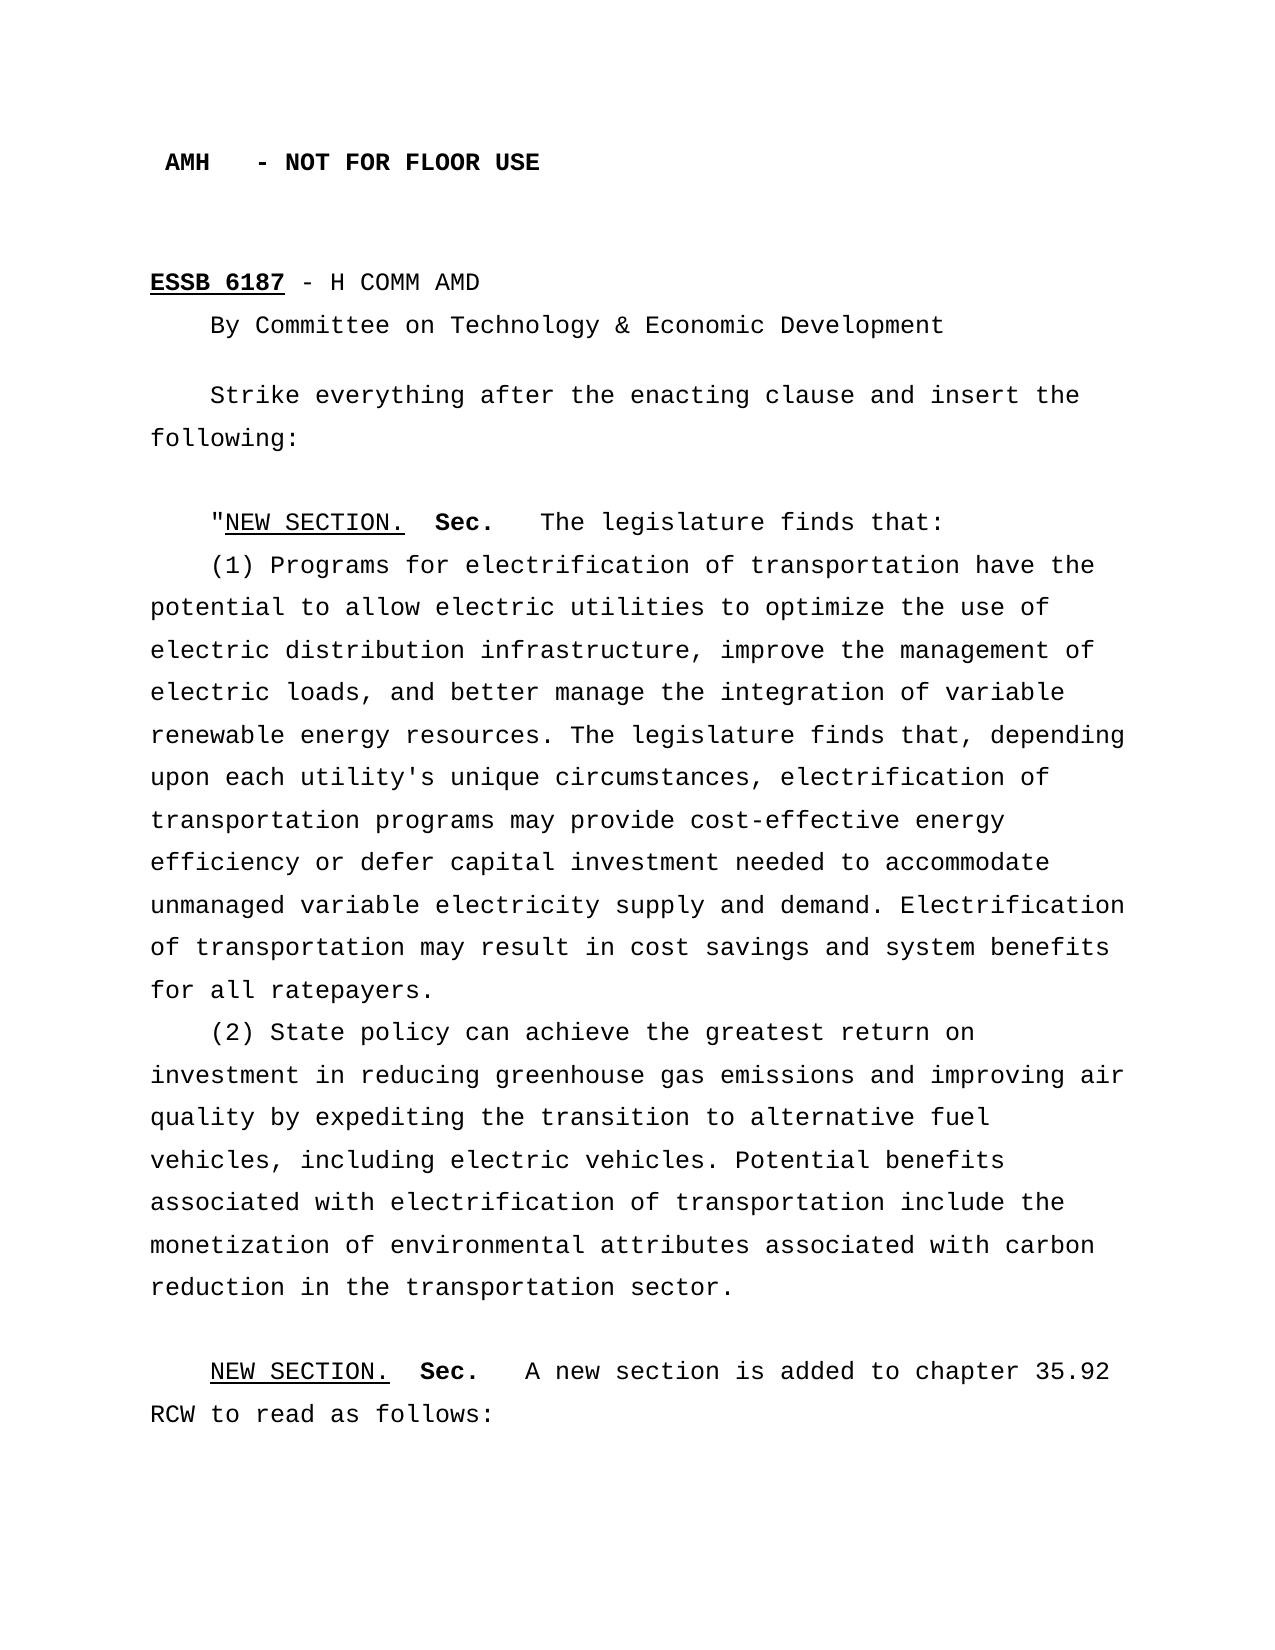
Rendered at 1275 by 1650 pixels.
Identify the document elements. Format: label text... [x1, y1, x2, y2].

text AMH - NOT FOR FLOOR USE [150, 150, 1125, 178]
text NEW SECTION. Sec. A new section is added to chapter 35.92 RCW to read as follows: [150, 1346, 1125, 1431]
text (2) State policy can achieve the greatest return on investment in reducing greenhouse gas emissions and improving air quality by expediting the transition to alternative fuel vehicles, including electric vehicles. Potential benefits associated with electrification of transportation include the monetization of environmental attributes associated with carbon reduction in the transportation sector. [150, 1007, 1125, 1304]
text Strike everything after the enacting clause and insert the following: [150, 370, 1125, 455]
text (1) Programs for electrification of transportation have the potential to allow electric utilities to optimize the use of electric distribution infrastructure, improve the management of electric loads, and better manage the integration of variable renewable energy resources. The legislature finds that, depending upon each utility's unique circumstances, electrification of transportation programs may provide cost-effective energy efficiency or defer capital investment needed to accommodate unmanaged variable electricity supply and demand. Electrification of transportation may result in cost savings and system benefits for all ratepayers. [150, 539, 1125, 1007]
text ESSB 6187 - H COMM AMD [150, 257, 1125, 299]
text "NEW SECTION. Sec. The legislature finds that: [150, 497, 1125, 539]
text By Committee on Technology & Economic Development [150, 299, 1125, 342]
